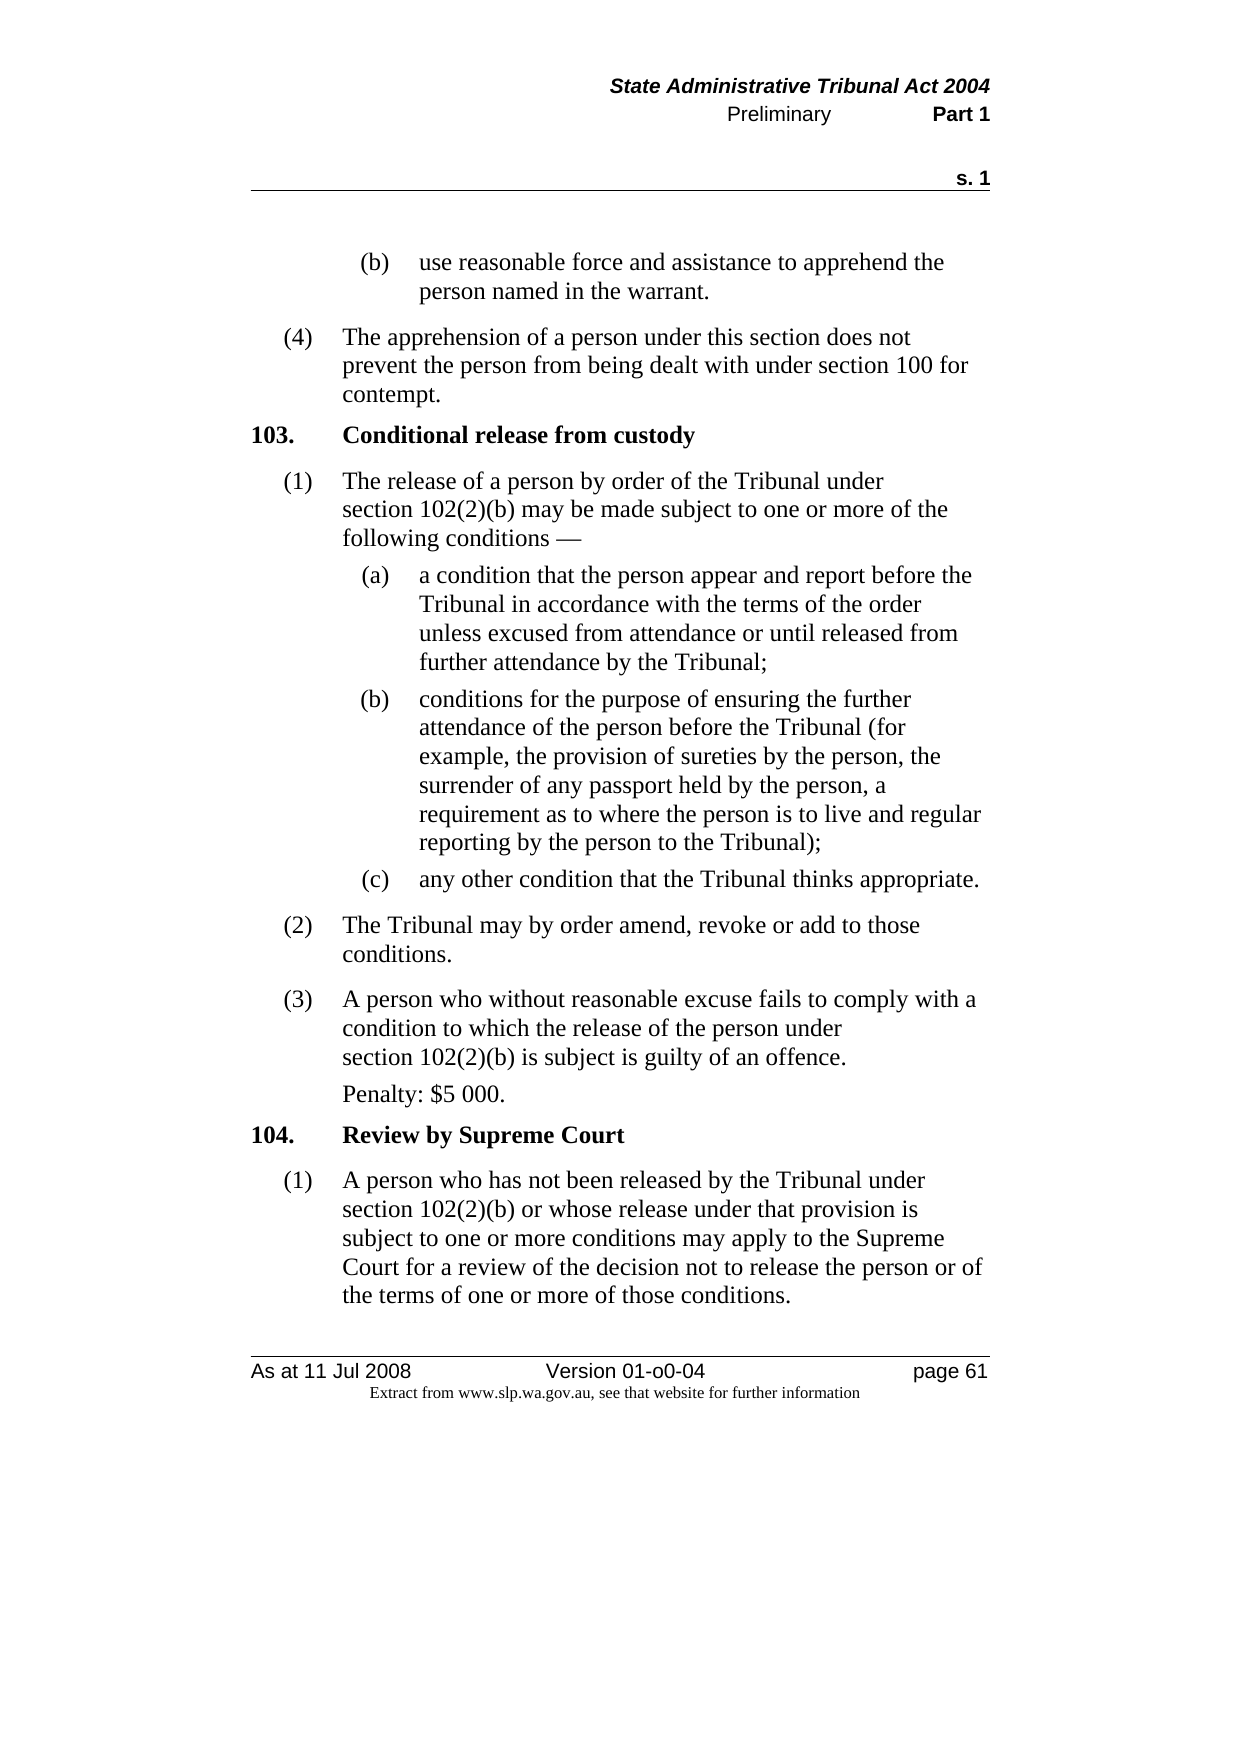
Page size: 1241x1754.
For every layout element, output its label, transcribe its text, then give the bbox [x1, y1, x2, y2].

text (1) The release of a person by order of the Tribunal under section 102(2)(b) may be made subject to one or more of the following conditions — [251, 466, 990, 552]
text (3) A person who without reasonable excuse fails to comply with a condition to which the release of the person under section 102(2)(b) is subject is guilty of an offence. [251, 984, 990, 1070]
text (4) The apprehension of a person under this section does not prevent the person from being dealt with under section 100 for contempt. [251, 322, 990, 408]
text (c) any other condition that the Tribunal thinks appropriate. [251, 864, 990, 893]
text (b) use reasonable force and assistance to apprehend the person named in the warrant. [251, 247, 990, 305]
subtitle 103. Conditional release from custody [251, 420, 990, 449]
subtitle 104. Review by Supreme Court [251, 1120, 990, 1149]
text (2) The Tribunal may by order amend, revoke or add to those conditions. [251, 910, 990, 967]
text Penalty: $5 000. [251, 1079, 990, 1107]
text (1) A person who has not been released by the Tribunal under section 102(2)(b) or whose release under that provision is subject to one or more conditions may apply to the Supreme Court for a review of the decision not to release the person or of the terms of one or more of those conditions. [251, 1165, 990, 1309]
text (a) a condition that the person appear and report before the Tribunal in accordance with the terms of the order unless excused from attendance or until released from further attendance by the Tribunal; [251, 560, 990, 675]
text (b) conditions for the purpose of ensuring the further attendance of the person before the Tribunal (for example, the provision of sureties by the person, the surrender of any passport held by the person, a requirement as to where the person is to live and regular reporting by the person to the Tribunal); [251, 684, 990, 856]
